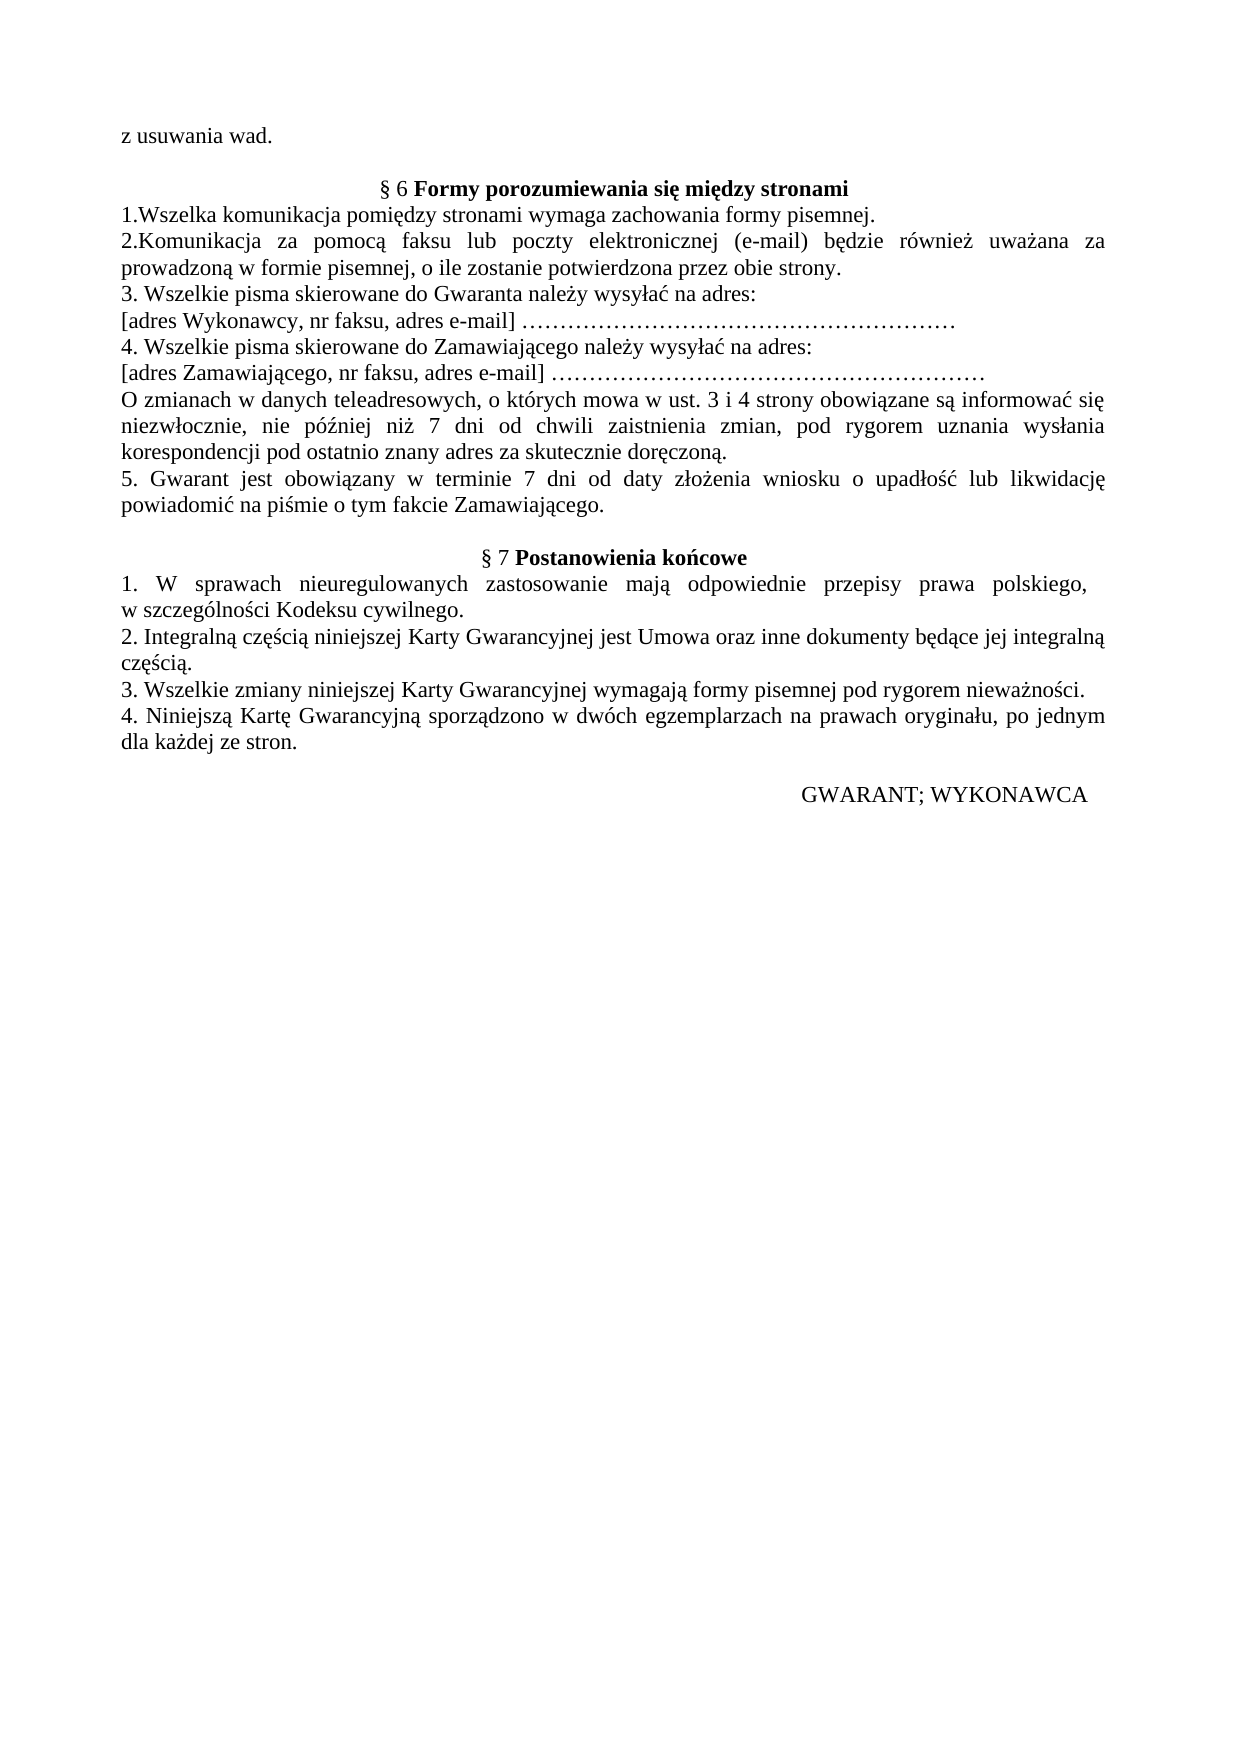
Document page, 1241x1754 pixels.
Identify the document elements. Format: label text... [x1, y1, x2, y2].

text § 6 Formy porozumiewania się między stronami [121, 175, 1107, 201]
text 2.Komunikacja za pomocą faksu lub poczty elektronicznej (e-mail) będzie również uważana za prowadzoną w formie pisemnej, o ile zostanie potwierdzona przez obie strony. [121, 228, 1107, 280]
text [adres Wykonawcy, nr faksu, adres e-mail] ………………………………………………… [121, 307, 1107, 333]
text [121, 122, 1107, 148]
text § 7 Postanowienia końcowe [121, 544, 1107, 570]
text O zmianach w danych teleadresowych, o których mowa w ust. 3 i 4 strony obowiązane są informować się niezwłocznie, nie później niż 7 dni od chwili zaistnienia zmian, pod rygorem uznania wysłania korespondencji pod ostatnio znany adres za skutecznie doręczoną. [121, 386, 1107, 465]
text 3. Wszelkie pisma skierowane do Gwaranta należy wysyłać na adres: [121, 280, 1107, 307]
text 4. Wszelkie pisma skierowane do Zamawiającego należy wysyłać na adres: [121, 333, 1107, 359]
text GWARANT; WYKONAWCA [121, 781, 1107, 807]
text 3. Wszelkie zmiany niniejszej Karty Gwarancyjnej wymagają formy pisemnej pod rygorem nieważności. [121, 676, 1107, 702]
text 1. W sprawach nieuregulowanych zastosowanie mają odpowiednie przepisy prawa polskiego, w szczególności Kodeksu cywilnego. [121, 570, 1107, 623]
text 5. Gwarant jest obowiązany w terminie 7 dni od daty złożenia wniosku o upadłość lub likwidację powiadomić na piśmie o tym fakcie Zamawiającego. [121, 465, 1107, 517]
text 2. Integralną częścią niniejszej Karty Gwarancyjnej jest Umowa oraz inne dokumenty będące jej integralną częścią. [121, 623, 1107, 676]
text 4. Niniejszą Kartę Gwarancyjną sporządzono w dwóch egzemplarzach na prawach oryginału, po jednym dla każdej ze stron. [121, 702, 1107, 755]
text 1.Wszelka komunikacja pomiędzy stronami wymaga zachowania formy pisemnej. [121, 201, 1107, 228]
text [adres Zamawiającego, nr faksu, adres e-mail] ………………………………………………… [121, 359, 1107, 386]
